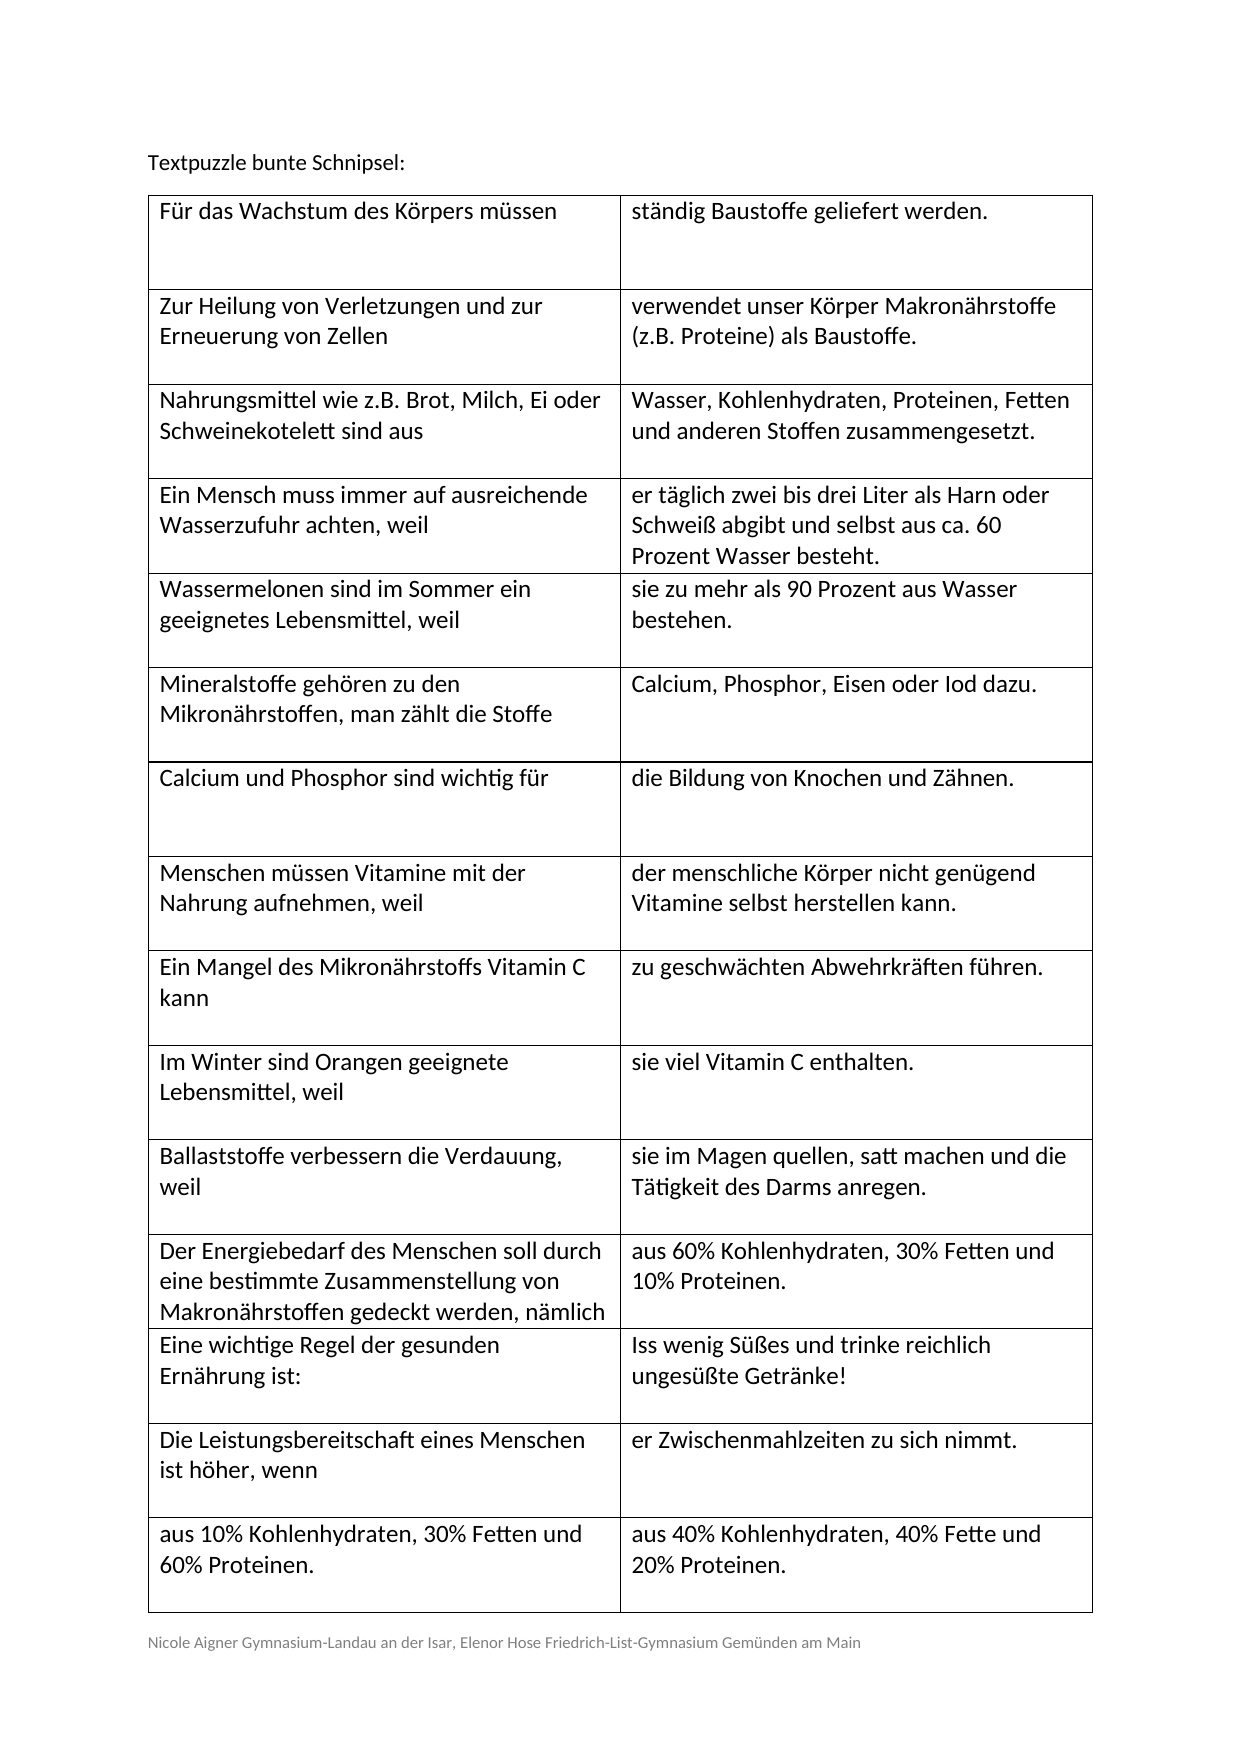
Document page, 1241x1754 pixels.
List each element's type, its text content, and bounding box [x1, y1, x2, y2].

table_cell aus 60% Kohlenhydraten, 30% Fetten und 10% Proteinen. [621, 1235, 1092, 1328]
table_cell zu geschwächten Abwehrkräften führen. [621, 951, 1092, 1045]
table_cell Im Winter sind Orangen geeignete Lebensmittel, weil [149, 1046, 620, 1139]
table_cell Mineralstoffe gehören zu den Mikronährstoffen, man zählt die Stoffe [149, 668, 620, 761]
table_cell sie viel Vitamin C enthalten. [621, 1046, 1092, 1139]
table_cell Calcium und Phosphor sind wichtig für [149, 763, 620, 856]
table_cell sie zu mehr als 90 Prozent aus Wasser bestehen. [621, 574, 1092, 667]
table_cell Ein Mensch muss immer auf ausreichende Wasserzufuhr achten, weil [149, 479, 620, 572]
table_cell sie im Magen quellen, satt machen und die Tätigkeit des Darms anregen. [621, 1140, 1092, 1234]
table_cell er Zwischenmahlzeiten zu sich nimmt. [621, 1424, 1092, 1517]
table_cell Die Leistungsbereitschaft eines Menschen ist höher, wenn [149, 1424, 620, 1517]
table_cell aus 40% Kohlenhydraten, 40% Fette und 20% Proteinen. [621, 1518, 1092, 1612]
table_cell Zur Heilung von Verletzungen und zur Erneuerung von Zellen [149, 290, 620, 383]
table_cell Wasser, Kohlenhydraten, Proteinen, Fetten und anderen Stoffen zusammengesetzt. [621, 385, 1092, 478]
table_cell Calcium, Phosphor, Eisen oder Iod dazu. [621, 668, 1092, 761]
table_cell verwendet unser Körper Makronährstoffe (z.B. Proteine) als Baustoffe. [621, 290, 1092, 383]
table_cell er täglich zwei bis drei Liter als Harn oder Schweiß abgibt und selbst aus ca. 60 Prozent Wasser besteht. [621, 479, 1092, 572]
table_cell Iss wenig Süßes und trinke reichlich ungesüßte Getränke! [621, 1329, 1092, 1423]
table_cell Eine wichtige Regel der gesunden Ernährung ist: [149, 1329, 620, 1423]
table_header ständig Baustoffe geliefert werden. [621, 196, 1092, 289]
text Textpuzzle bunte Schnipsel: [148, 148, 1093, 176]
table_header Für das Wachstum des Körpers müssen [149, 196, 620, 289]
table_cell die Bildung von Knochen und Zähnen. [621, 763, 1092, 856]
table_cell Der Energiebedarf des Menschen soll durch eine bestimmte Zusammenstellung von Makronährstoffen gedeckt werden, nämlich [149, 1235, 620, 1328]
table_cell aus 10% Kohlenhydraten, 30% Fetten und 60% Proteinen. [149, 1518, 620, 1612]
table_cell Ein Mangel des Mikronährstoffs Vitamin C kann [149, 951, 620, 1045]
table_cell Ballaststoffe verbessern die Verdauung, weil [149, 1140, 620, 1234]
table_cell Wassermelonen sind im Sommer ein geeignetes Lebensmittel, weil [149, 574, 620, 667]
table_cell Menschen müssen Vitamine mit der Nahrung aufnehmen, weil [149, 857, 620, 950]
table_cell Nahrungsmittel wie z.B. Brot, Milch, Ei oder Schweinekotelett sind aus [149, 385, 620, 478]
table_cell der menschliche Körper nicht genügend Vitamine selbst herstellen kann. [621, 857, 1092, 950]
